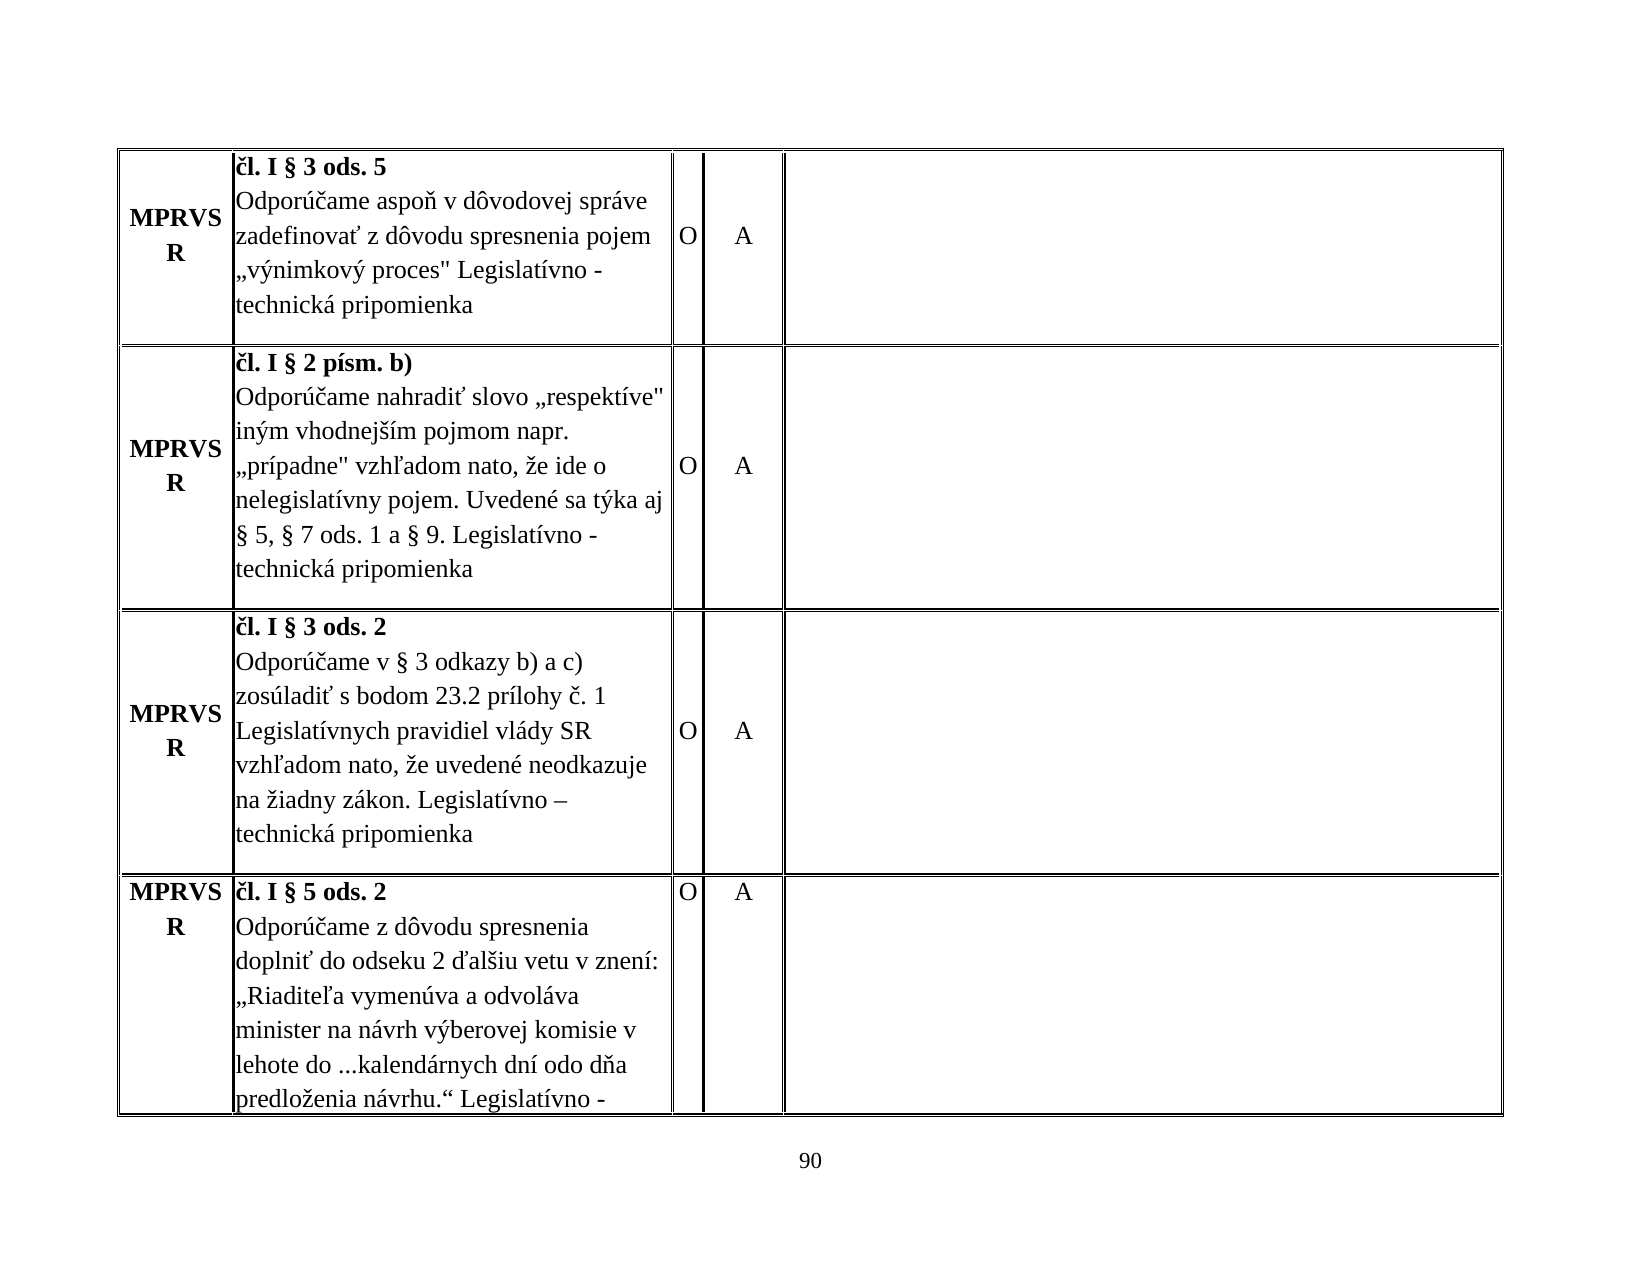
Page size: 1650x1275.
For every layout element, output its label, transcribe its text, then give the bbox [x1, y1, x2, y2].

table_cell A [703, 149, 784, 343]
table_cell A [703, 873, 784, 1113]
table_cell O [674, 347, 702, 608]
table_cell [233, 877, 673, 1113]
table_cell MPRVSR [120, 608, 232, 873]
table_cell [784, 151, 1501, 343]
table_cell [784, 873, 1501, 1113]
table_cell [786, 344, 1501, 608]
table_cell O [674, 612, 702, 873]
table_cell čl. I § 3 ods. 2 Odporúčame v § 3 odkazy b) a c) zosúladiť s bodom 23.2 prílohy č. 1 Legislatívnych pravidiel vlády SR vzhľadom nato, že uvedené neodkazuje na žiadny zákon. Legislatívno – technická pripomienka [235, 612, 671, 873]
table_cell A [705, 347, 782, 608]
table_cell O [673, 877, 703, 1113]
table_cell [786, 608, 1501, 873]
table_cell čl. I § 3 ods. 5 Odporúčame aspoň v dôvodovej správe zadefinovať z dôvodu spresnenia pojem „výnimkový proces" Legislatívno - technická pripomienka [233, 151, 673, 343]
table_cell MPRVSR [118, 149, 233, 343]
table_cell O [673, 151, 703, 343]
table_cell MPRVSR [120, 344, 232, 608]
table_cell čl. I § 2 písm. b) Odporúčame nahradiť slovo „respektíve" iným vhodnejším pojmom napr. „prípadne" vzhľadom nato, že ide o nelegislatívny pojem. Uvedené sa týka aj § 5, § 7 ods. 1 a § 9. Legislatívno - technická pripomienka [235, 347, 671, 608]
table_cell MPRVSR [120, 873, 233, 1113]
table_cell A [705, 612, 782, 873]
